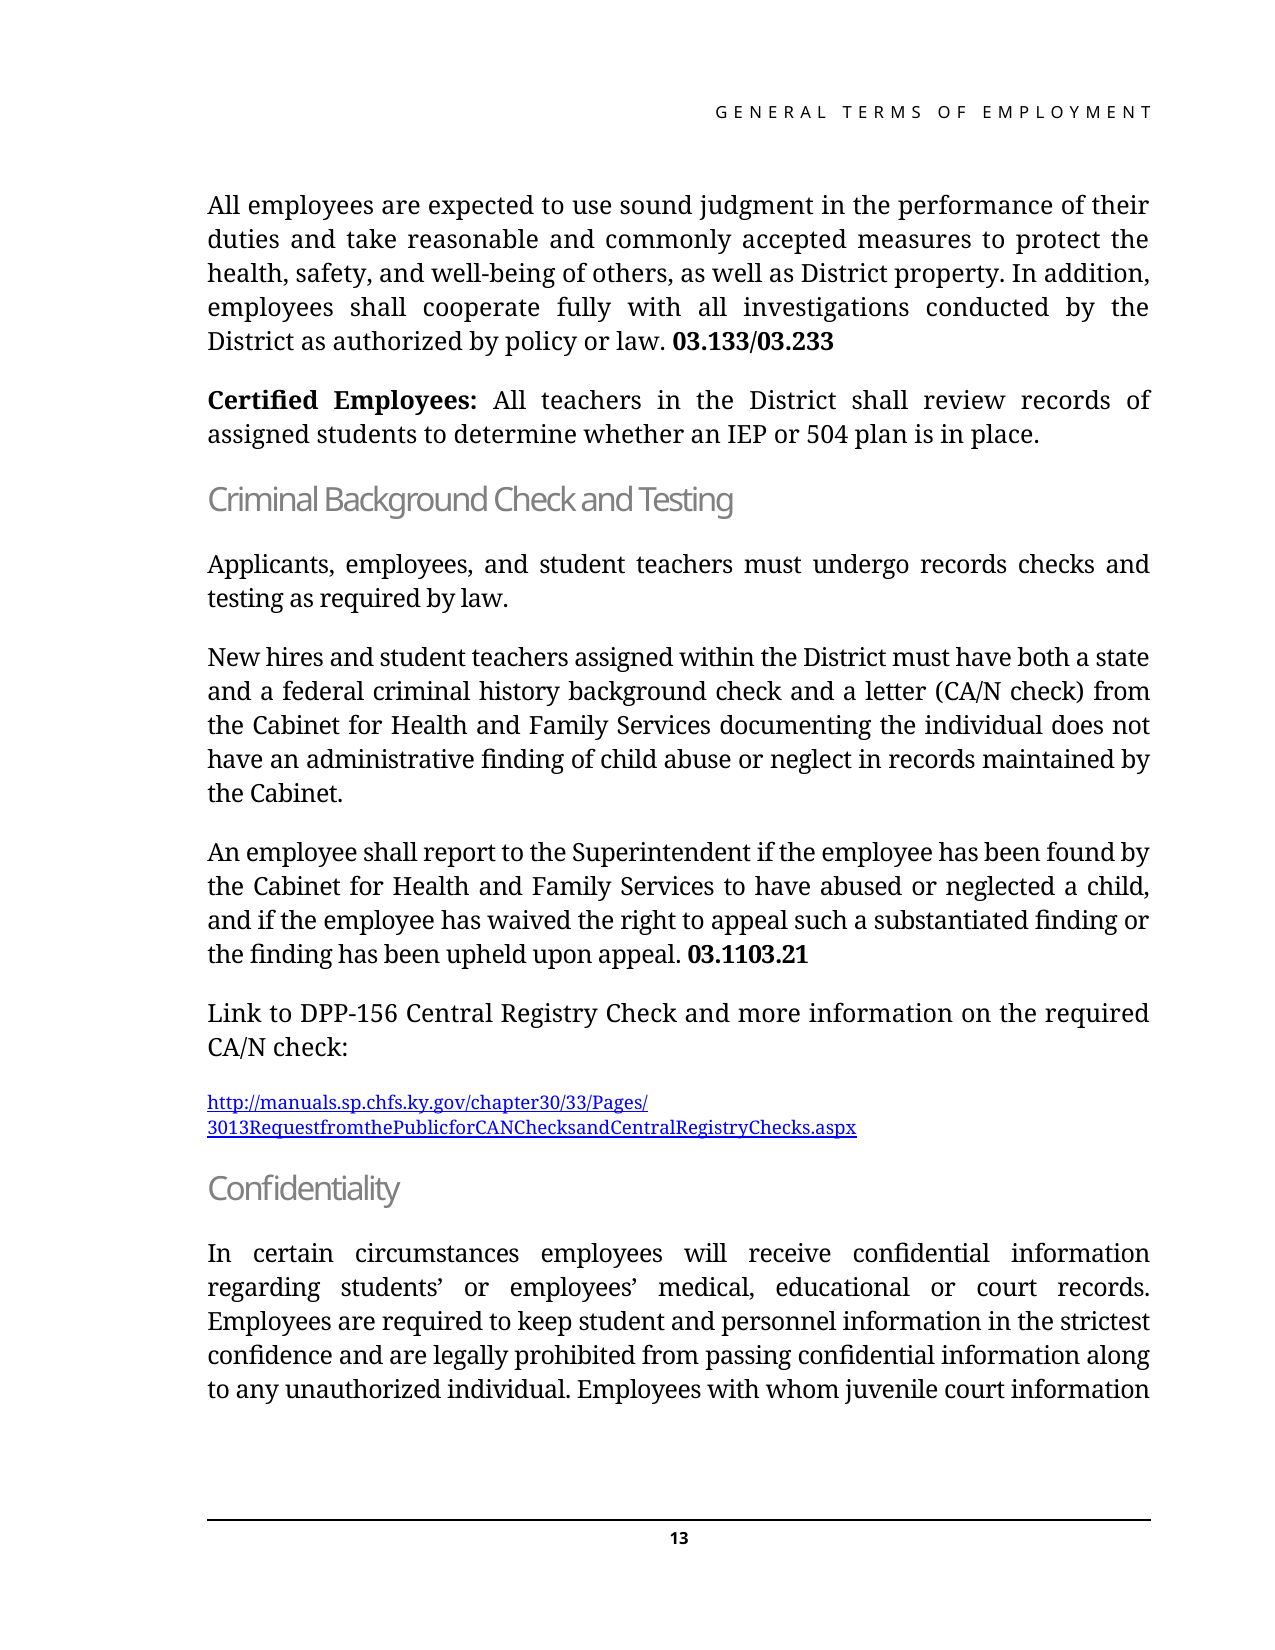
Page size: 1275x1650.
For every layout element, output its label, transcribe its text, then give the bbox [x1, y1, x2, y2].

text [207, 1236, 1151, 1406]
text http://manuals.sp.chfs.ky.gov/chapter30/33/Pages/3013RequestfromthePublicforCANChecksandCentralRegistryChecks.aspx [207, 1089, 1151, 1140]
text Certified Employees: All teachers in the District shall review records of assigned students to determine whether an IEP or 504 plan is in place. [207, 383, 1151, 451]
text All employees are expected to use sound judgment in the performance of their duties and take reasonable and commonly accepted measures to protect the health, safety, and well-being of others, as well as District property. In addition, employees shall cooperate fully with all investigations conducted by the District as authorized by policy or law. 03.133/03.233 [207, 187, 1151, 358]
subtitle Criminal Background Check and Testing [207, 476, 1151, 521]
subtitle Confidentiality [207, 1165, 1151, 1211]
text Applicants, employees, and student teachers must undergo records checks and testing as required by law. [207, 546, 1151, 614]
text New hires and student teachers assigned within the District must have both a state and a federal criminal history background check and a letter (CA/N check) from the Cabinet for Health and Family Services documenting the individual does not have an administrative finding of child abuse or neglect in records maintained by the Cabinet. [207, 639, 1151, 810]
text Link to DPP-156 Central Registry Check and more information on the required CA/N check: [207, 996, 1151, 1064]
text An employee shall report to the Superintendent if the employee has been found by the Cabinet for Health and Family Services to have abused or neglected a child, and if the employee has waived the right to appeal such a substantiated finding or the finding has been upheld upon appeal. 03.1103.21 [207, 835, 1151, 971]
